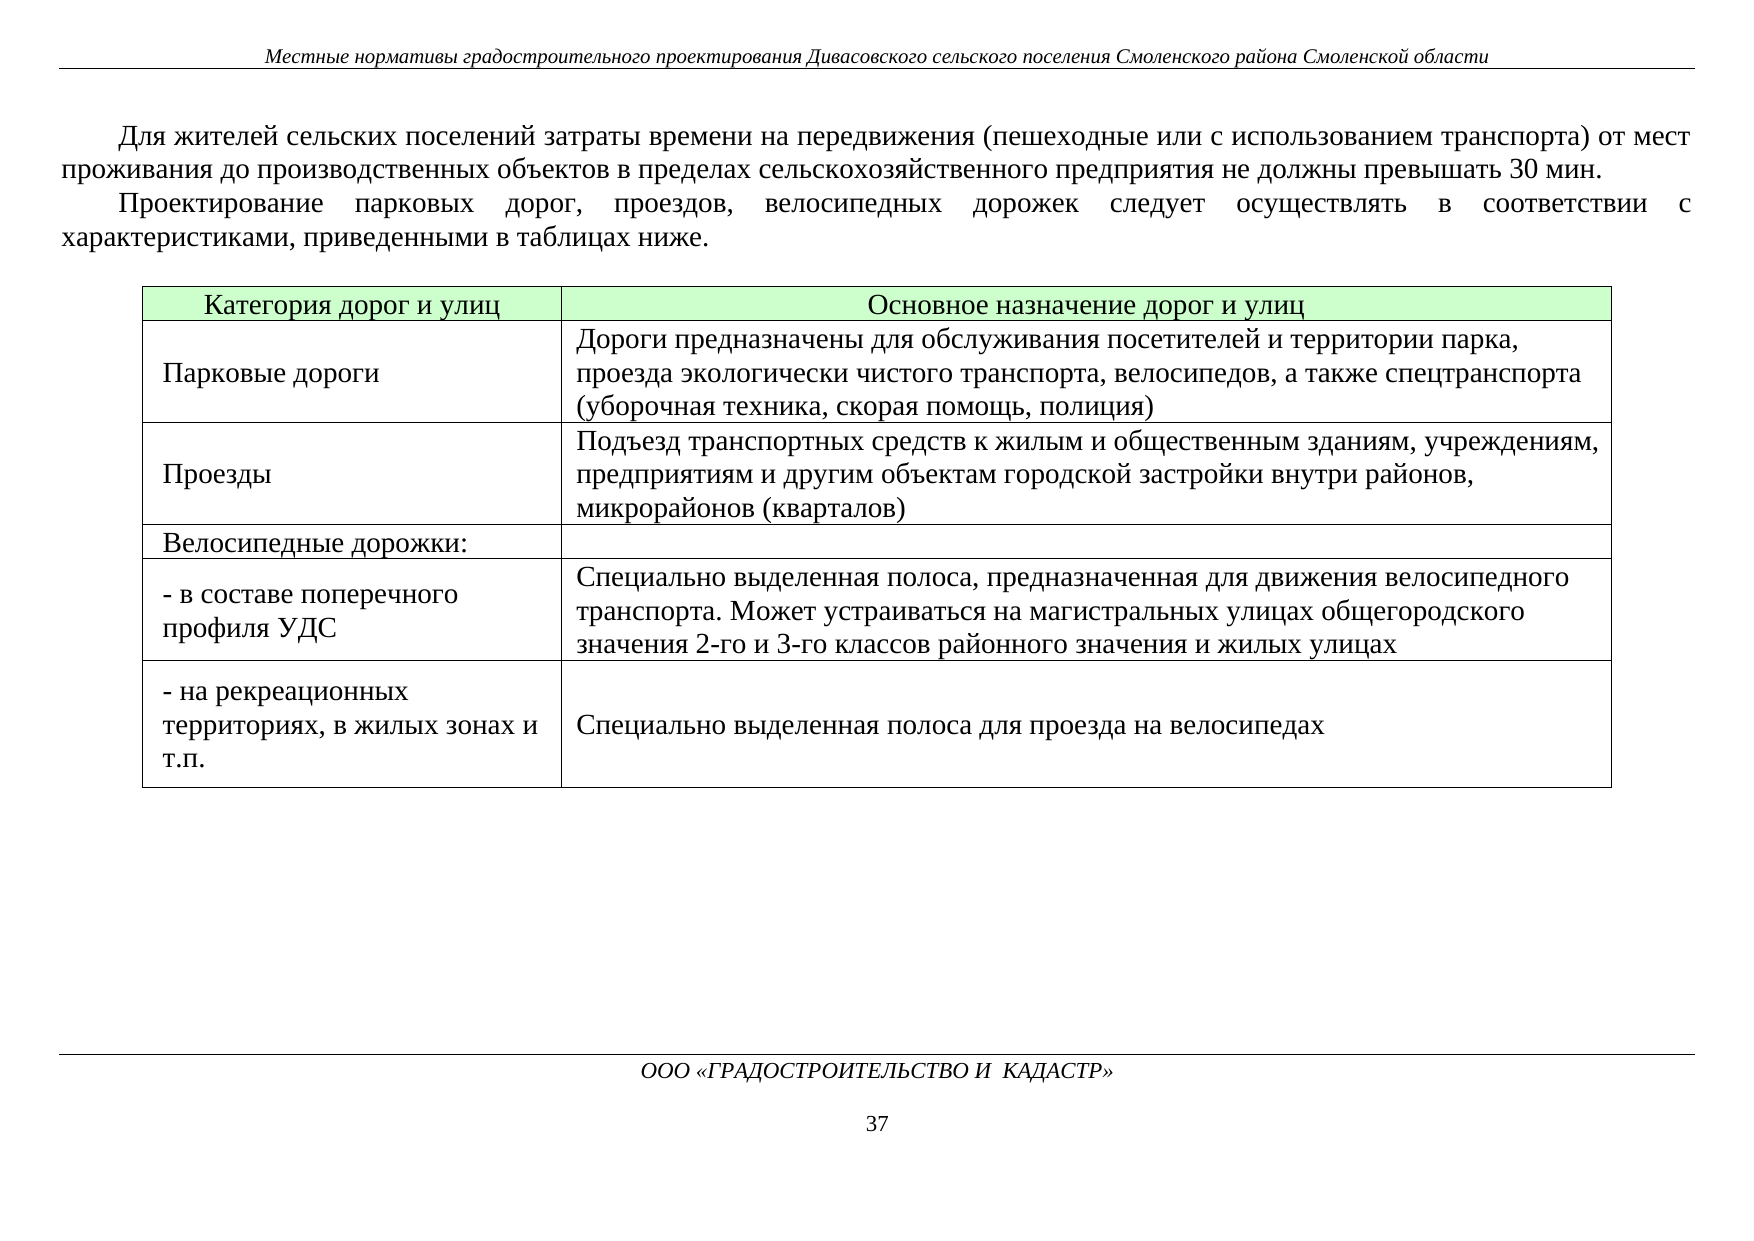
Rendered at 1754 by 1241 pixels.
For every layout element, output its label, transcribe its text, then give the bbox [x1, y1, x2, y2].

table_cell Подъезд транспортных средств к жилым и общественным зданиям, учреждениям, предприятиям и другим объектам городской застройки внутри районов, микрорайонов (кварталов) [562, 423, 1611, 524]
table_cell - в составе поперечного профиля УДС [143, 559, 561, 660]
table_cell Специально выделенная полоса для проезда на велосипедах [562, 661, 1611, 787]
table_cell Велосипедные дорожки: [143, 525, 561, 558]
text Для жителей сельских поселений затраты времени на передвижения (пешеходные или с использованием транспорта) от мест проживания до производственных объектов в пределах сельскохозяйственного предприятия не должны превышать 30 мин. [61, 118, 1693, 185]
table_cell Специально выделенная полоса, предназначенная для движения велосипедного транспорта. Может устраиваться на магистральных улицах общегородского значения 2-го и 3-го классов районного значения и жилых улицах [562, 559, 1611, 660]
table_cell - на рекреационных территориях, в жилых зонах и т.п. [143, 661, 561, 787]
text Проектирование парковых дорог, проездов, велосипедных дорожек следует осуществлять в соответствии с характеристиками, приведенными в таблицах ниже. [61, 185, 1693, 252]
table_header Основное назначение дорог и улиц [562, 287, 1611, 320]
table_header Категория дорог и улиц [143, 287, 561, 320]
table_cell [562, 525, 1611, 558]
table_cell Дороги предназначены для обслуживания посетителей и территории парка, проезда экологически чистого транспорта, велосипедов, а также спецтранспорта (уборочная техника, скорая помощь, полиция) [562, 321, 1611, 422]
table_cell Проезды [143, 423, 561, 524]
table_cell Парковые дороги [143, 321, 561, 422]
